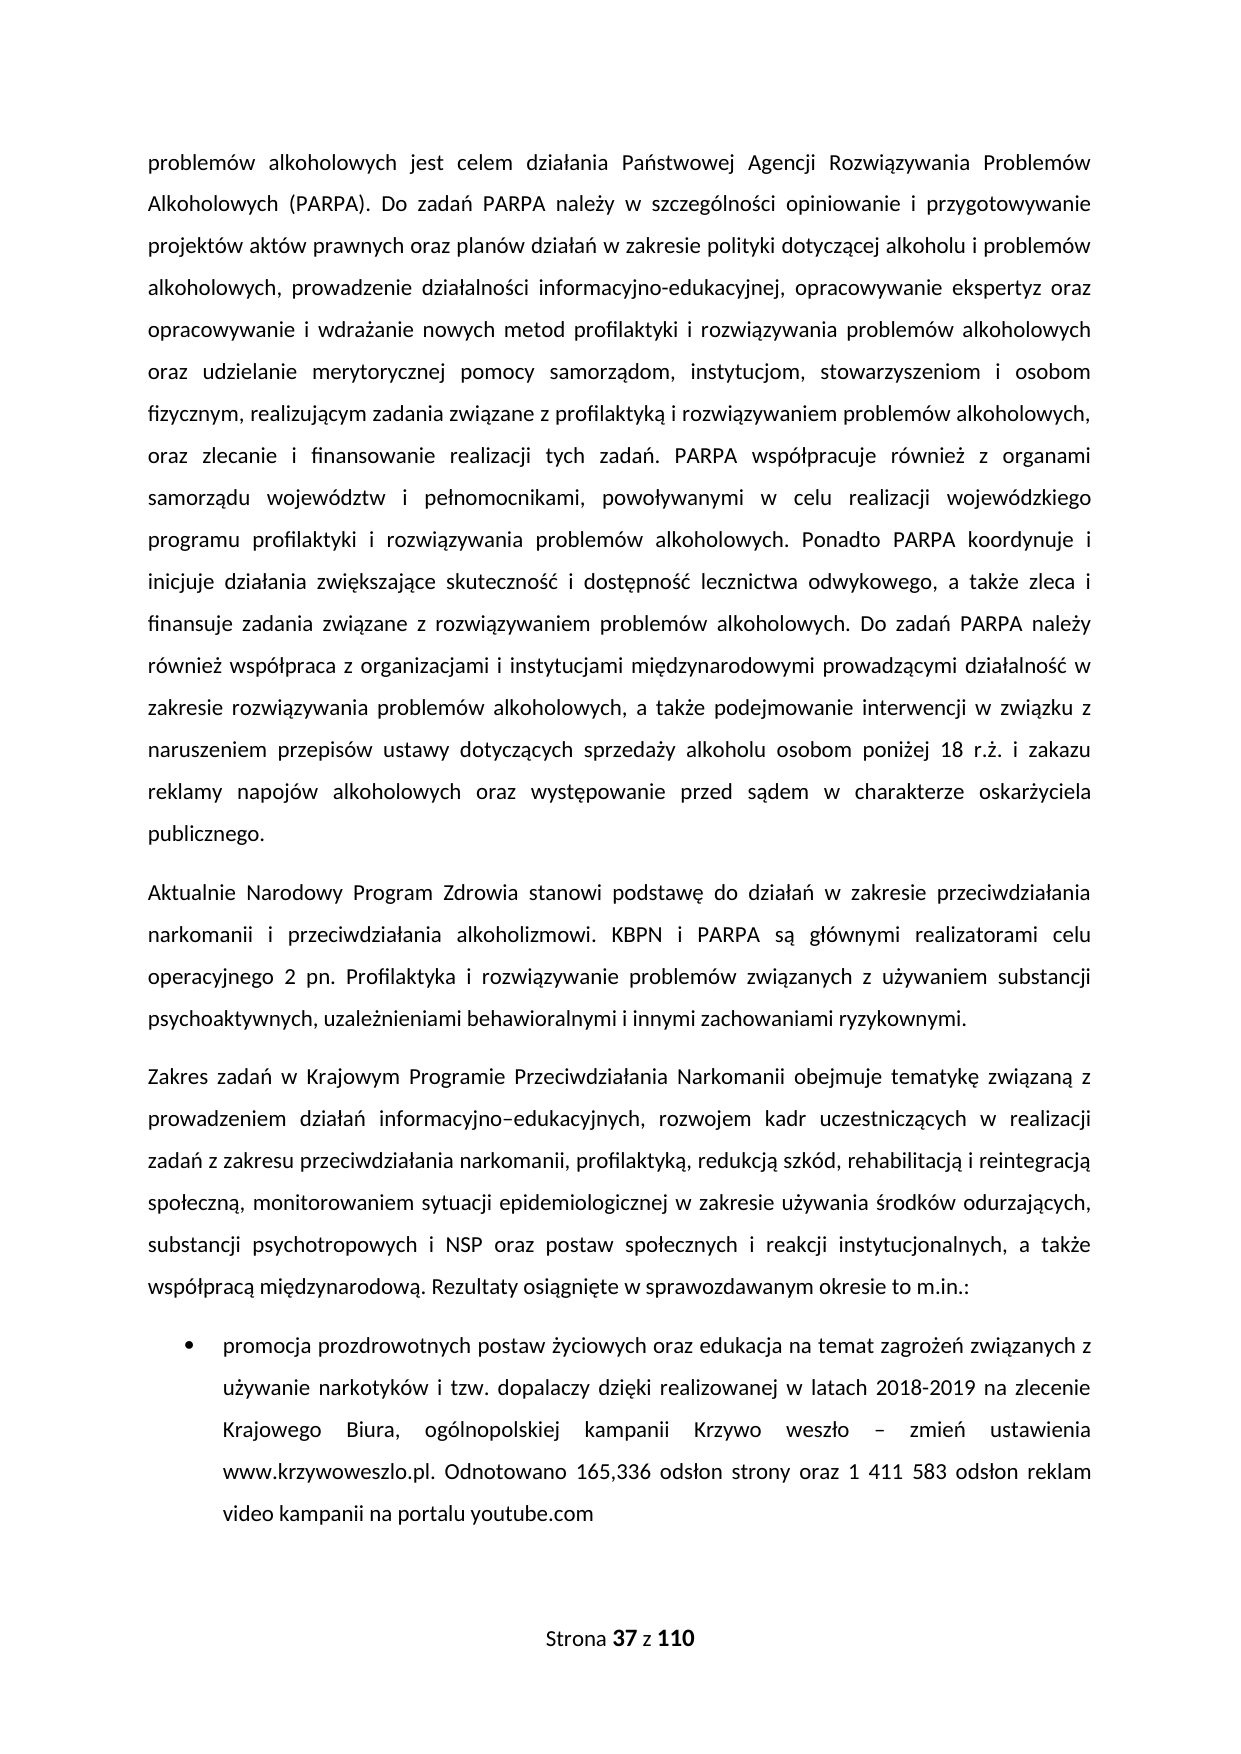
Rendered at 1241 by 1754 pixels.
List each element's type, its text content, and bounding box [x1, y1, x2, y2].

text Zakres zadań w Krajowym Programie Przeciwdziałania Narkomanii obejmuje tematykę związaną z prowadzeniem działań informacyjno–edukacyjnych, rozwojem kadr uczestniczących w realizacji zadań z zakresu przeciwdziałania narkomanii, profilaktyką, redukcją szkód, rehabilitacją i reintegracją społeczną, monitorowaniem sytuacji epidemiologicznej w zakresie używania środków odurzających, substancji psychotropowych i NSP oraz postaw społecznych i reakcji instytucjonalnych, a także współpracą międzynarodową. Rezultaty osiągnięte w sprawozdawanym okresie to m.in.: [148, 1062, 1093, 1300]
text Aktualnie Narodowy Program Zdrowia stanowi podstawę do działań w zakresie przeciwdziałania narkomanii i przeciwdziałania alkoholizmowi. KBPN i PARPA są głównymi realizatorami celu operacyjnego 2 pn. Profilaktyka i rozwiązywanie problemów związanych z używaniem substancji psychoaktywnych, uzależnieniami behawioralnymi i innymi zachowaniami ryzykownymi. [148, 878, 1093, 1032]
list promocja prozdrowotnych postaw życiowych oraz edukacja na temat zagrożeń związanych z używanie narkotyków i tzw. dopalaczy dzięki realizowanej w latach 2018-2019 na zlecenie Krajowego Biura, ogólnopolskiej kampanii Krzywo weszło – zmień ustawienia www.krzywoweszlo.pl. Odnotowano 165,336 odsłon strony oraz 1 411 583 odsłon reklam video kampanii na portalu youtube.com [185, 1331, 1093, 1527]
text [148, 148, 1093, 847]
